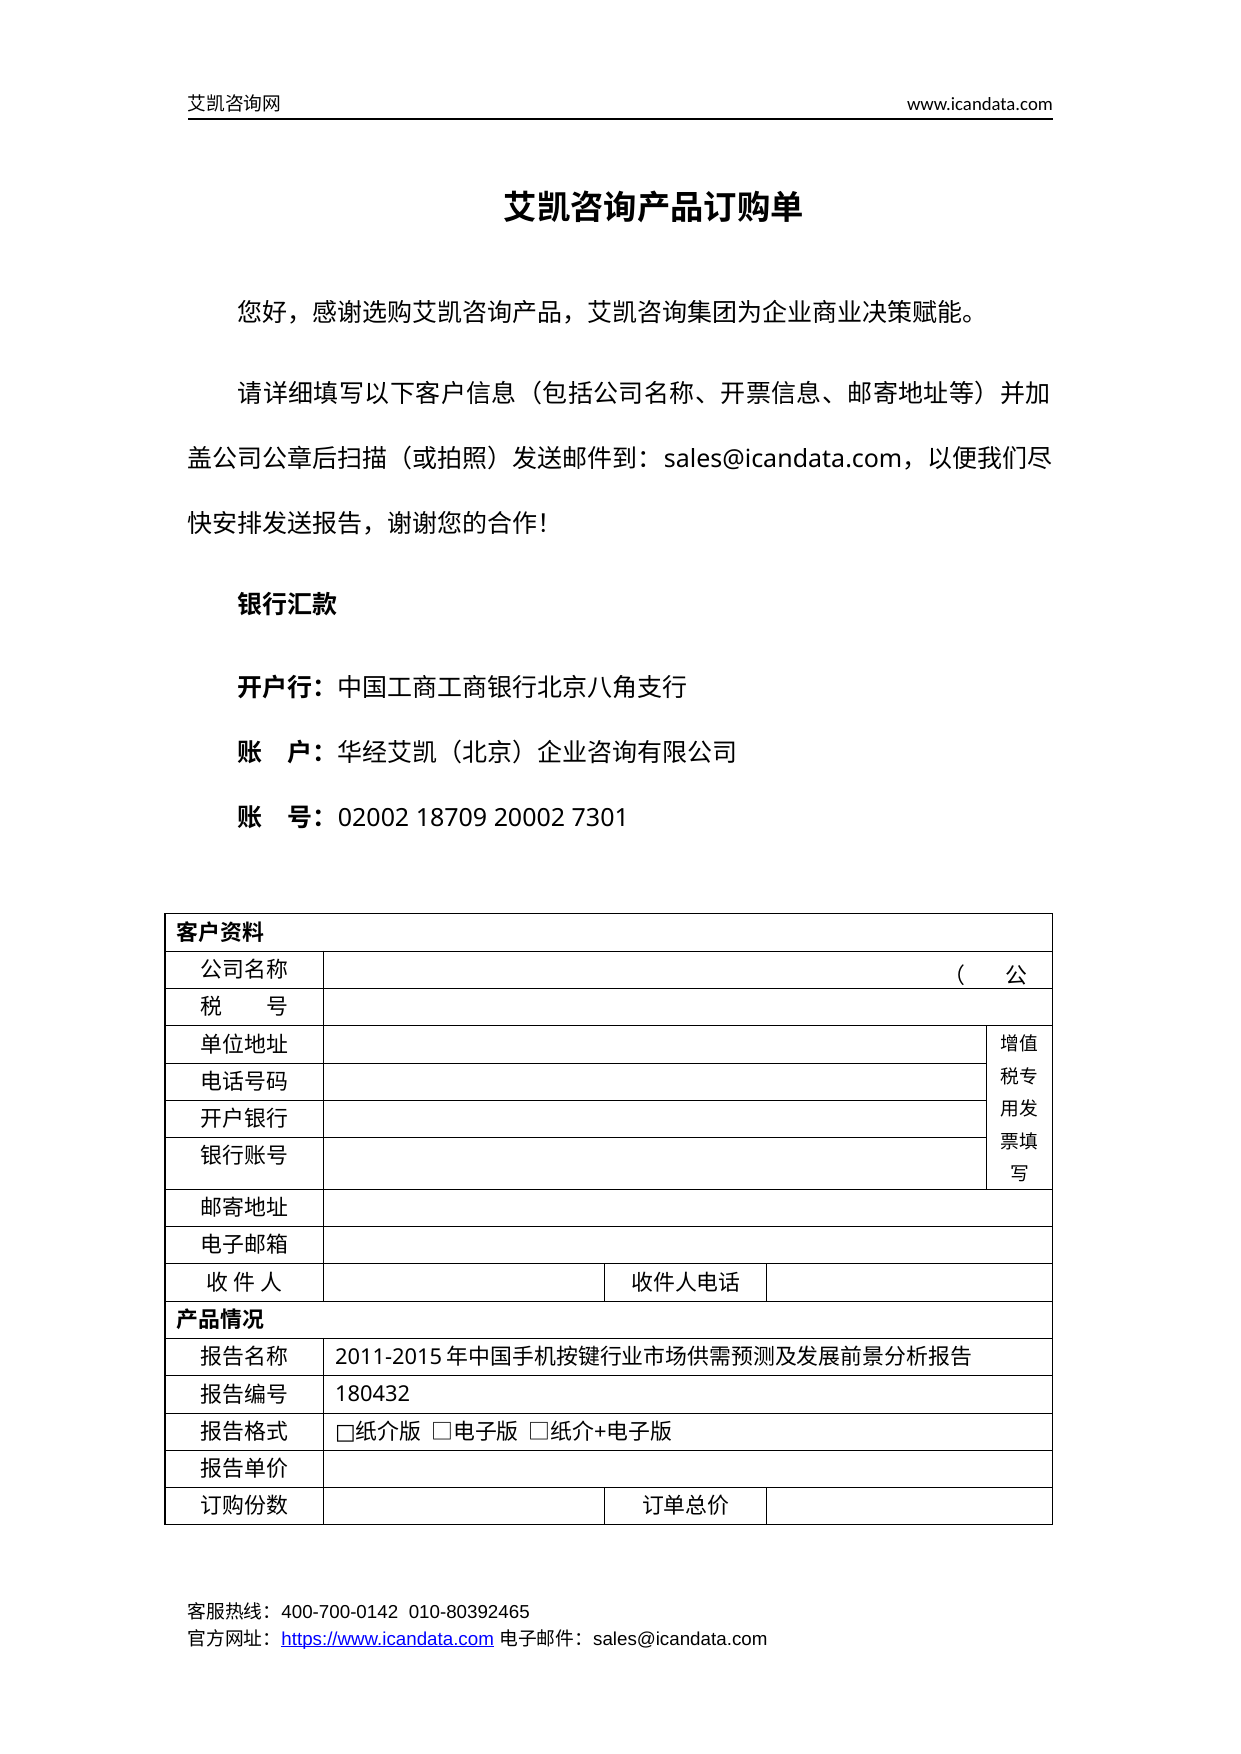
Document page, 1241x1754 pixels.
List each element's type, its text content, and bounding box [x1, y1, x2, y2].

table_cell [324, 1138, 986, 1189]
table_cell [324, 1026, 986, 1062]
table_cell 公司名称 [166, 952, 323, 988]
table_cell 电子邮箱 [166, 1227, 323, 1263]
table_cell 订单总价 [605, 1488, 766, 1524]
table_cell [324, 989, 1052, 1025]
text 账 户：华经艾凯（北京）企业咨询有限公司 [187, 718, 1053, 783]
table_cell [324, 1101, 986, 1137]
table_cell □纸介版 □电子版 □纸介+电子版 [324, 1414, 1052, 1450]
table_cell [324, 1064, 986, 1100]
table_cell 报告编号 [166, 1376, 323, 1412]
table_cell 电话号码 [166, 1064, 323, 1100]
text 艾凯咨询产品订购单 [187, 172, 1053, 237]
table_cell 订购份数 [166, 1488, 323, 1524]
text 您好，感谢选购艾凯咨询产品，艾凯咨询集团为企业商业决策赋能。 [187, 278, 1053, 343]
table_cell 产品情况 [166, 1302, 1052, 1338]
table_cell 邮寄地址 [166, 1190, 323, 1226]
table_header 客户资料 [166, 914, 1052, 951]
table_cell 报告单价 [166, 1451, 323, 1487]
table_cell [324, 1264, 604, 1301]
table_cell 2011-2015年中国手机按键行业市场供需预测及发展前景分析报告 [324, 1339, 1052, 1375]
table_cell 银行账号 [166, 1138, 323, 1189]
table_cell [324, 1227, 1052, 1263]
table_cell [324, 1190, 1052, 1226]
table_cell [767, 1264, 1052, 1301]
text 开户行：中国工商工商银行北京八角支行 [187, 653, 1053, 718]
text 请详细填写以下客户信息（包括公司名称、开票信息、邮寄地址等）并加盖公司公章后扫描（或拍照）发送邮件到：sales@icandata.com，以便我们尽快安排发送报告，谢谢您的合作！ [187, 359, 1053, 554]
text 银行汇款 [187, 570, 1053, 635]
table_cell 180432 [324, 1376, 1052, 1412]
table_cell 单位地址 [166, 1026, 323, 1062]
table_cell 收件人电话 [605, 1264, 766, 1301]
table_cell [767, 1488, 1052, 1524]
table_cell [324, 952, 1052, 988]
table_cell 报告名称 [166, 1339, 323, 1375]
table_cell [324, 1488, 604, 1524]
table_cell 税 号 [166, 989, 323, 1025]
table_cell 收 件 人 [166, 1264, 323, 1301]
table_cell 增值税专用发票填写 [987, 1026, 1052, 1189]
table_cell 报告格式 [166, 1414, 323, 1450]
table_cell [324, 1451, 1052, 1487]
text 账 号：02002 18709 20002 7301 [187, 783, 1053, 848]
table_cell 开户银行 [166, 1101, 323, 1137]
